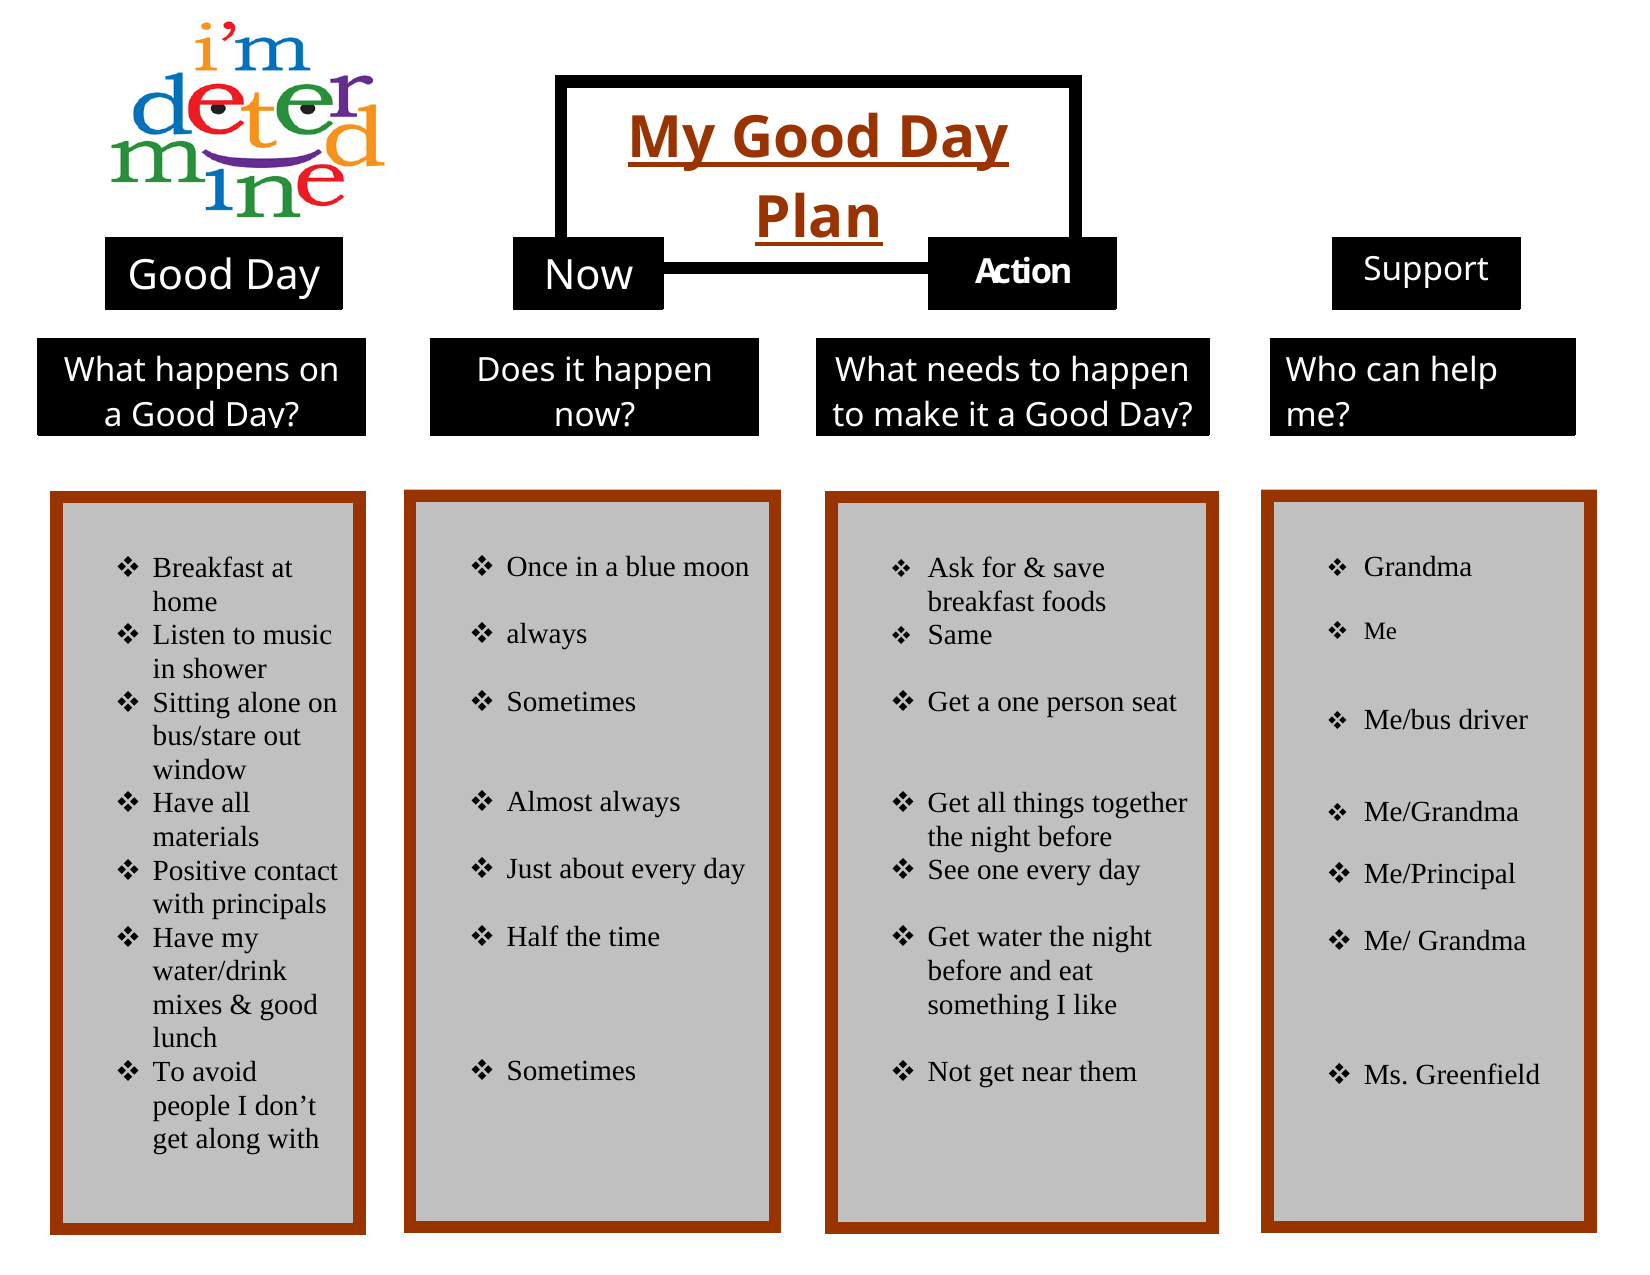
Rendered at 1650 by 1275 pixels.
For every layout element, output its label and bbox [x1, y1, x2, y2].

picture [90, 2, 404, 237]
